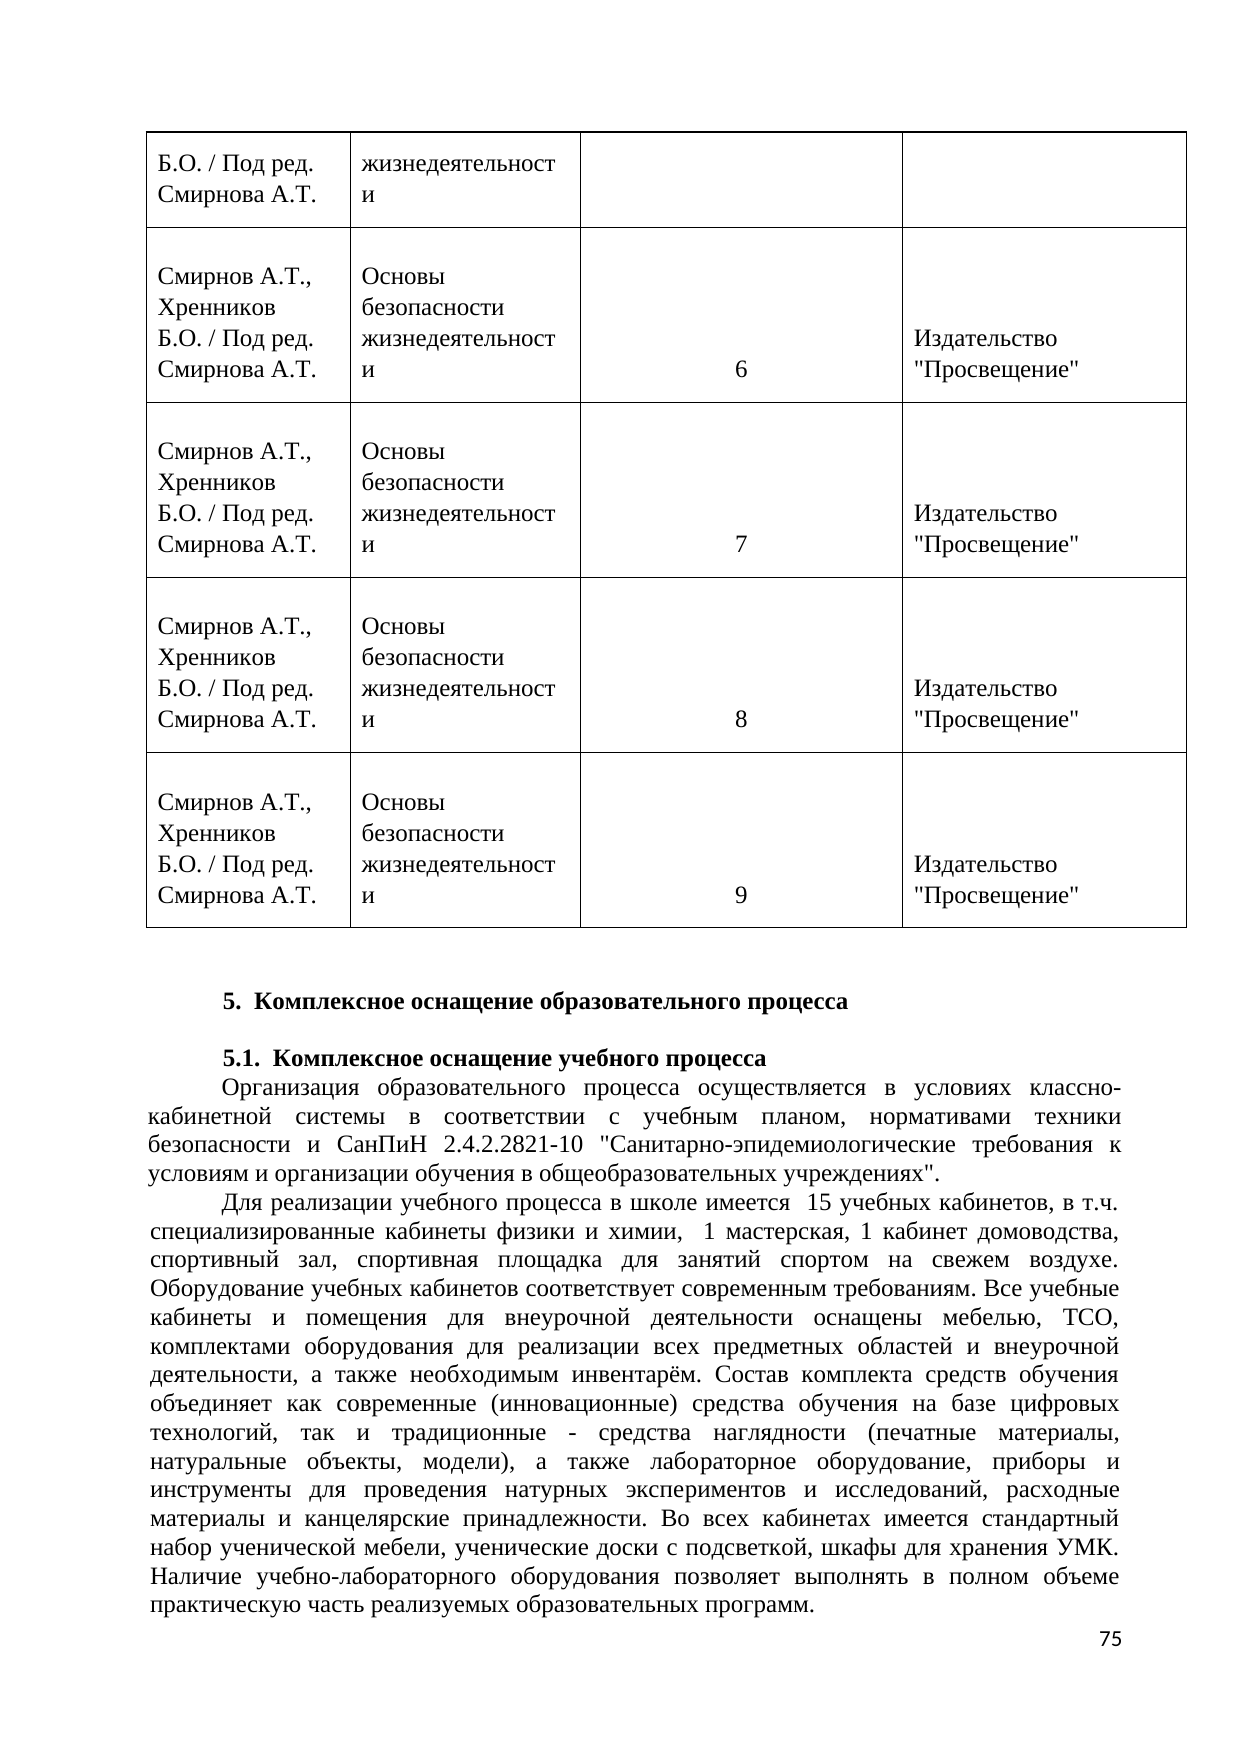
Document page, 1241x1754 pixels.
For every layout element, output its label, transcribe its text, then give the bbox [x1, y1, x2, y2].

table_cell 6 [581, 228, 902, 402]
table_cell Издательство "Просвещение" [903, 403, 1186, 577]
text 5.1. Комплексное оснащение учебного процесса [148, 1043, 1120, 1072]
table_cell Смирнов А.Т., Хренников Б.О. / Под ред. Смирнова А.Т. [147, 753, 350, 927]
table_cell Издательство "Просвещение" [903, 753, 1186, 927]
table_cell Издательство "Просвещение" [903, 228, 1186, 402]
table_cell 5 [581, 133, 902, 227]
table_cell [351, 133, 580, 227]
table_cell 7 [581, 403, 902, 577]
table_cell Издательство "Просвещение" [903, 578, 1186, 752]
table_cell 8 [581, 578, 902, 752]
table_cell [903, 133, 1186, 227]
table_cell Основы безопасности жизнедеятельности [351, 753, 580, 927]
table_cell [147, 228, 350, 402]
table_cell Смирнов А.Т., Хренников Б.О. / Под ред. Смирнова А.Т. [147, 403, 350, 577]
table_cell Основы безопасности жизнедеятельности [351, 578, 580, 752]
text Организация образовательного процесса осуществляется в условиях классно-кабинетной системы в соответствии с учебным планом, нормативами техники безопасности и СанПиН 2.4.2.2821-10 "Санитарно-эпидемиологические требования к условиям и организации обучения в общеобразовательных учреждениях". [148, 1072, 1122, 1187]
table_cell 9 [581, 753, 902, 927]
table_cell Смирнов А.Т., Хренников Б.О. / Под ред. Смирнова А.Т. [147, 578, 350, 752]
text Для реализации учебного процесса в школе имеется 15 учебных кабинетов, в т.ч. специализированные кабинеты физики и химии, 1 мастерская, 1 кабинет домоводства, спортивный зал, спортивная площадка для занятий спортом на свежем воздухе. Оборудование учебных кабинетов соответствует современным требованиям. Все учебные кабинеты и помещения для внеурочной деятельности оснащены мебелью, ТСО, комплектами оборудования для реализации всех предметных областей и внеурочной деятельности, а также необходимым инвентарём. Состав комплекта средств обучения объединяет как современные (инновационные) средства обучения на базе цифровых технологий, так и традиционные - средства наглядности (печатные материалы, натуральные объекты, модели), а также лабораторное оборудование, приборы и инструменты для проведения натурных экспериментов и исследований, расходные материалы и канцелярские принадлежности. Во всех кабинетах имеется стандартный набор ученической мебели, ученические доски с подсветкой, шкафы для хранения УМК. Наличие учебно-лабораторного оборудования позволяет выполнять в полном объеме практическую часть реализуемых образовательных программ. [150, 1187, 1120, 1618]
table_cell Основы безопасности жизнедеятельности [351, 403, 580, 577]
table_cell Основы безопасности жизнедеятельности [351, 228, 580, 402]
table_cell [147, 133, 350, 227]
text 5. Комплексное оснащение образовательного процесса [148, 986, 1120, 1014]
